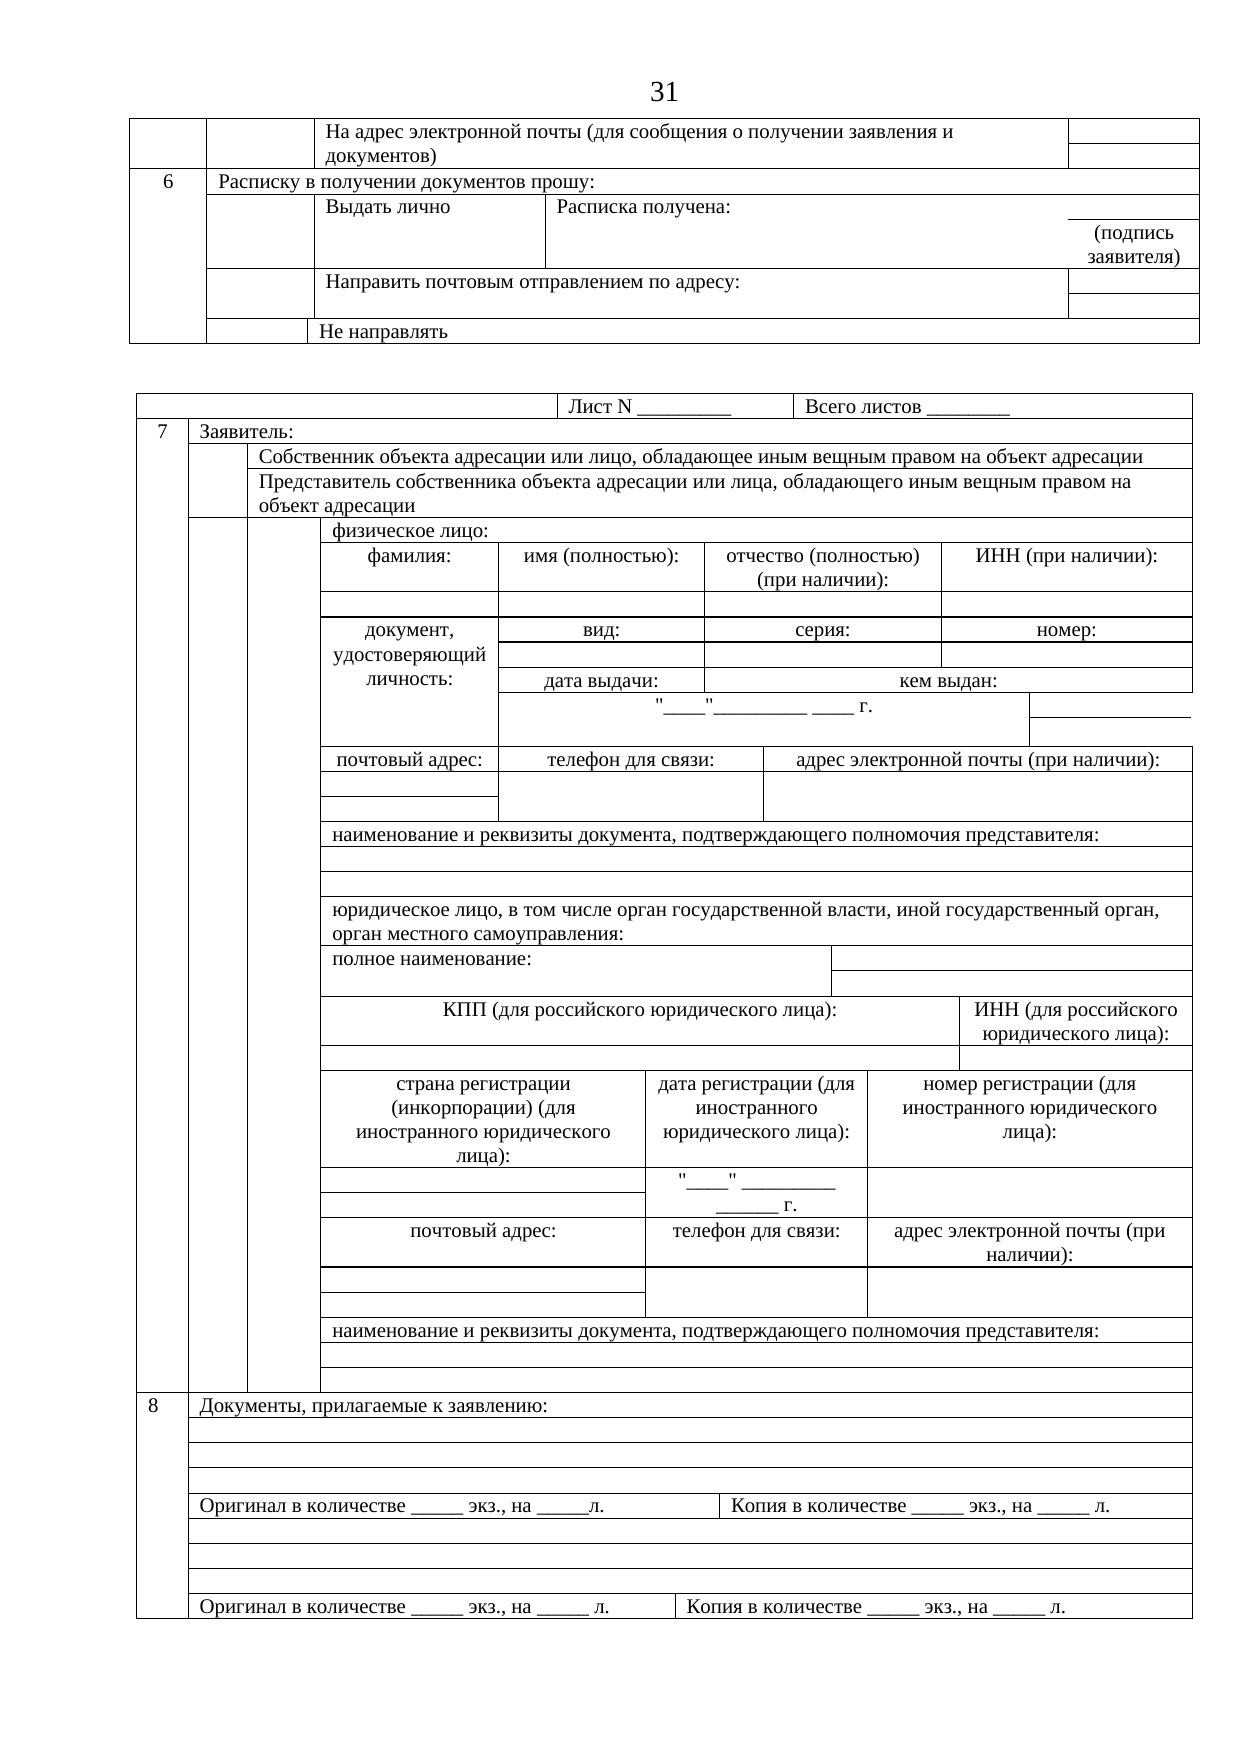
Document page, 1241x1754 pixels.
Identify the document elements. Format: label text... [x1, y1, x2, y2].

table_cell 7 [137, 419, 188, 1392]
table_cell [499, 772, 763, 821]
table_cell номер: [942, 618, 1192, 641]
table_cell Копия в количестве _____ экз., на _____ л. [720, 1494, 1192, 1517]
table_cell [832, 946, 1192, 970]
table_cell ИНН (при наличии): [942, 543, 1192, 591]
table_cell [189, 1594, 675, 1618]
table_cell отчество (полностью) (при наличии): [705, 543, 941, 591]
table_cell [942, 592, 1192, 616]
table_cell дата регистрации (для иностранного юридического лица): [646, 1071, 867, 1167]
table_cell серия: [705, 618, 941, 641]
table_cell [321, 797, 498, 821]
table_cell почтовый адрес: [321, 1218, 645, 1266]
table_cell [189, 1519, 1192, 1543]
table_cell [321, 592, 498, 616]
table_cell Собственник объекта адресации или лицо, обладающее иным вещным правом на объект адресации [248, 444, 1192, 468]
table_cell [321, 1368, 1192, 1392]
table_header Лист N _________ [558, 394, 793, 418]
table_cell [868, 1268, 1192, 1317]
table_header Всего листов ________ [794, 394, 1192, 418]
table_cell [189, 1443, 1192, 1467]
table_cell КПП (для российского юридического лица): [321, 997, 959, 1045]
table_cell Представитель собственника объекта адресации или лица, обладающего иным вещным правом на объект адресации [248, 469, 1192, 517]
table_cell [705, 643, 941, 667]
table_cell Расписку в получении документов прошу: [207, 169, 1199, 193]
table_cell страна регистрации (инкорпорации) (для иностранного юридического лица): [321, 1071, 645, 1167]
table_cell [321, 1193, 645, 1217]
table_cell [321, 1168, 645, 1192]
table_header [137, 394, 557, 418]
table_cell [1030, 717, 1192, 746]
table_cell [207, 219, 314, 268]
table_cell [321, 847, 1192, 871]
table_cell [868, 1168, 1192, 1217]
table_cell 6 [130, 169, 206, 318]
table_cell [321, 872, 1192, 896]
table_cell физическое лицо: [321, 518, 1192, 542]
table_cell [207, 269, 314, 318]
table_cell [1069, 269, 1199, 293]
table_cell юридическое лицо, в том числе орган государственной власти, иной государственный орган, орган местного самоуправления: [321, 897, 1192, 945]
table_cell [646, 1268, 867, 1317]
table_cell [960, 1046, 1192, 1070]
table_cell [130, 318, 206, 343]
table_cell [207, 119, 314, 168]
table_cell [137, 1543, 188, 1618]
table_cell полное наименование: [321, 946, 831, 996]
table_cell Расписка получена: [546, 195, 1068, 268]
table_cell (подпись заявителя) [1068, 220, 1199, 268]
table_cell [189, 1569, 1192, 1593]
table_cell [676, 1594, 1192, 1618]
table_cell На адрес электронной почты (для сообщения о получении заявления и документов) [315, 119, 1068, 168]
table_cell наименование и реквизиты документа, подтверждающего полномочия представителя: [321, 822, 1192, 846]
table_cell Заявитель: [189, 419, 1192, 443]
table_cell 8 [137, 1393, 188, 1543]
table_cell фамилия: [321, 543, 498, 591]
table_cell [499, 643, 704, 667]
table_cell Направить почтовым отправлением по адресу: [315, 269, 1068, 318]
table_cell документ, удостоверяющий личность: [321, 618, 498, 746]
table_cell адрес электронной почты (при наличии): [764, 747, 1192, 771]
table_cell [189, 1418, 1192, 1442]
table_cell [189, 518, 247, 1392]
table_cell кем выдан: [705, 668, 1192, 692]
table_cell [189, 1544, 1192, 1568]
table_cell Оригинал в количестве _____ экз., на _____л. [189, 1494, 719, 1517]
table_cell телефон для связи: [646, 1218, 867, 1266]
table_cell Выдать лично [315, 195, 545, 268]
table_cell [207, 319, 307, 343]
table_cell [321, 1268, 645, 1292]
table_cell [321, 1293, 645, 1317]
table_cell [189, 1468, 1192, 1492]
table_cell [321, 772, 498, 796]
table_cell дата выдачи: [499, 668, 704, 692]
table_cell [705, 592, 941, 616]
table_cell вид: [499, 618, 704, 641]
table_cell адрес электронной почты (при наличии): [868, 1218, 1192, 1266]
table_cell телефон для связи: [499, 747, 763, 771]
table_cell [942, 643, 1192, 667]
table_cell [207, 195, 314, 218]
table_cell "____" _________ ______ г. [646, 1168, 867, 1217]
table_cell [1068, 195, 1199, 218]
table_cell Не направлять [308, 319, 1199, 343]
table_cell "____"_________ ____ г. [499, 693, 1029, 746]
table_cell [764, 772, 1192, 821]
table_cell [321, 1046, 959, 1070]
table_cell [1030, 693, 1192, 717]
table_cell имя (полностью): [499, 543, 704, 591]
table_cell [499, 592, 704, 616]
table_cell [1069, 119, 1199, 143]
table_cell Документы, прилагаемые к заявлению: [189, 1393, 1192, 1417]
table_cell [832, 971, 1192, 996]
table_cell [321, 1343, 1192, 1367]
table_cell ИНН (для российского юридического лица): [960, 997, 1192, 1045]
table_cell [1069, 294, 1199, 318]
table_cell почтовый адрес: [321, 747, 498, 771]
table_cell [1069, 144, 1199, 168]
table_cell [248, 518, 320, 1392]
table_cell наименование и реквизиты документа, подтверждающего полномочия представителя: [321, 1318, 1192, 1342]
table_cell [189, 444, 247, 517]
table_cell номер регистрации (для иностранного юридического лица): [868, 1071, 1192, 1167]
